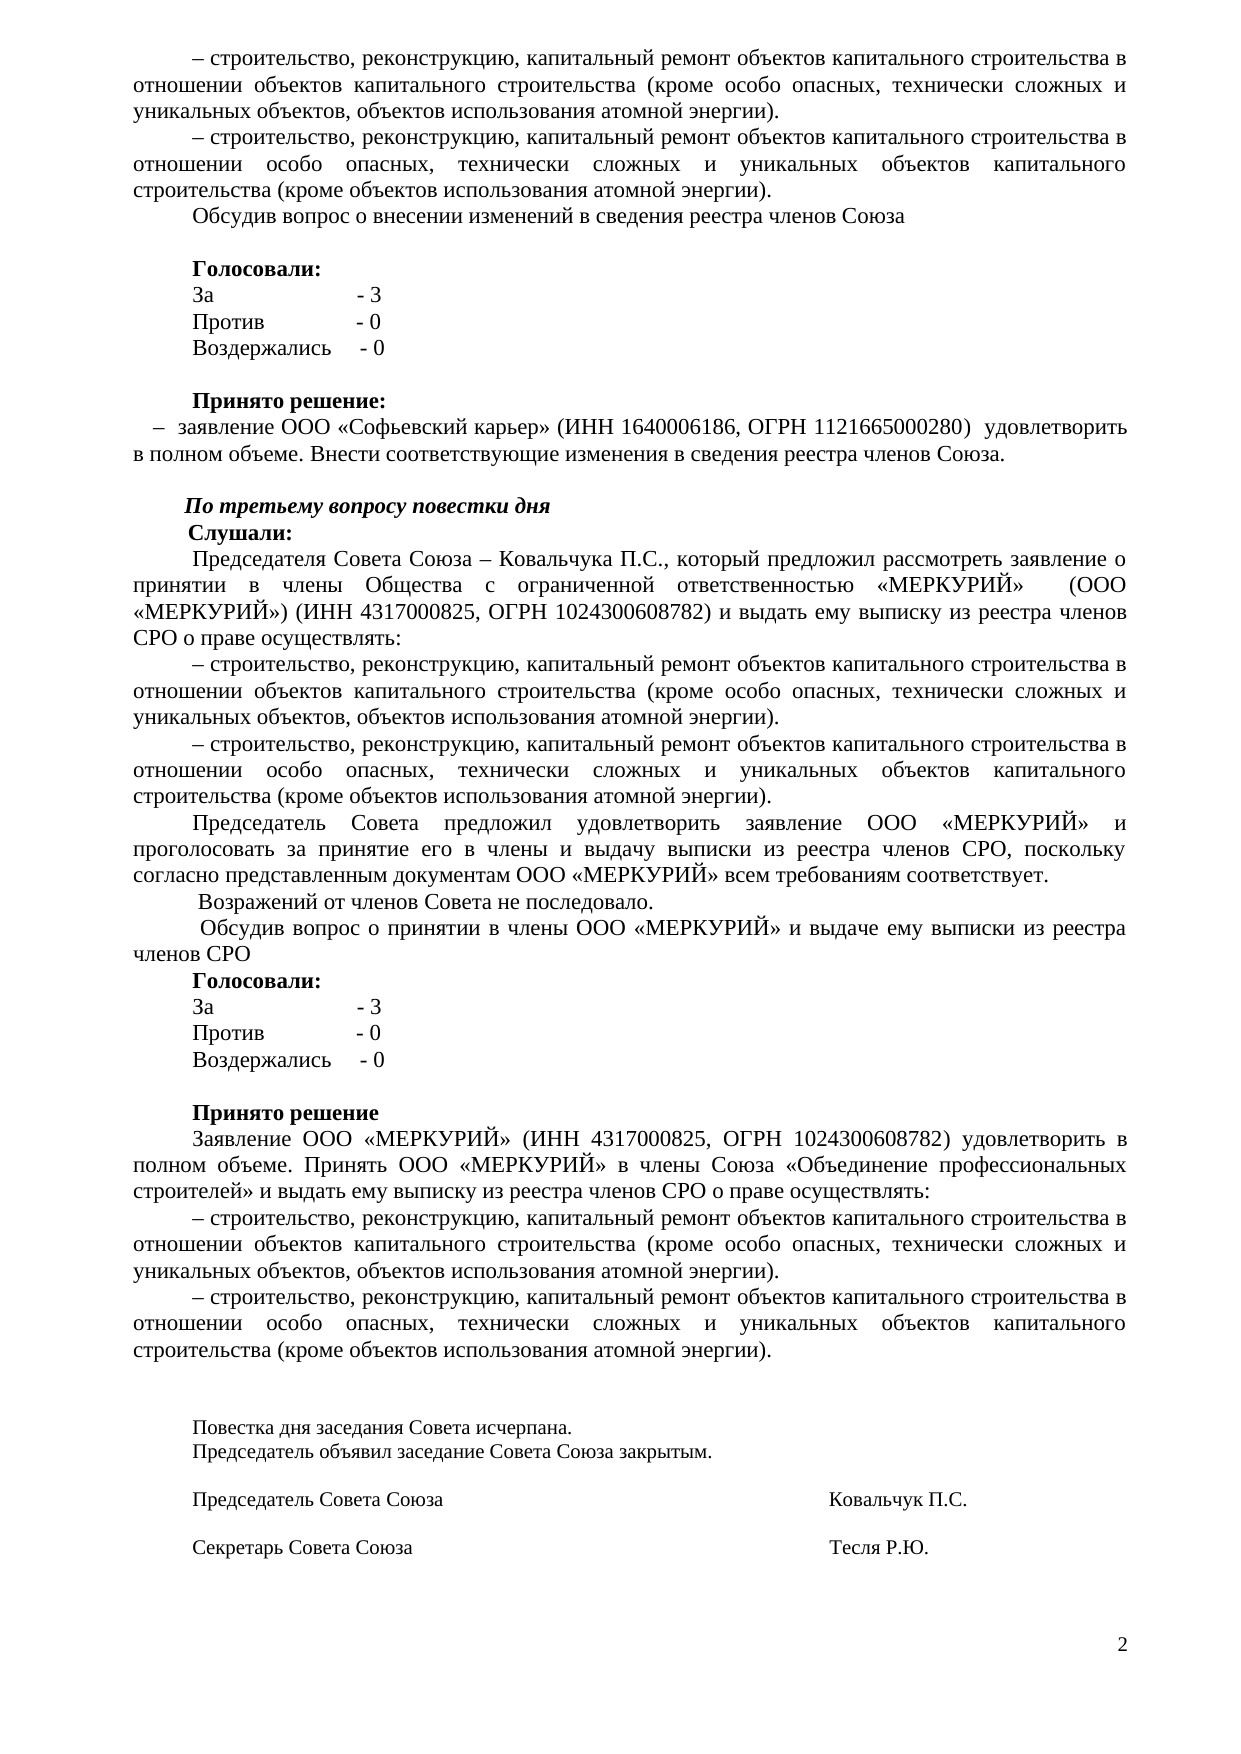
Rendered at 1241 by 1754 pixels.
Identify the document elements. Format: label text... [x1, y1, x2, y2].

text Воздержались - 0 [133, 1046, 1128, 1072]
text За - 3 [133, 993, 1128, 1019]
text Голосовали: [133, 255, 1128, 282]
text Обсудив вопрос о принятии в члены ООО «МЕРКУРИЙ» и выдаче ему выписки из реестра членов СРО [133, 914, 1128, 967]
text По третьему вопросу повестки дня [133, 492, 1128, 519]
list – строительство, реконструкцию, капитальный ремонт объектов капитального строительства в отношении особо опасных, технически сложных и уникальных объектов капитального строительства (кроме объектов использования атомной энергии). [133, 1283, 1128, 1362]
text Председатель Совета предложил удовлетворить заявление ООО «МЕРКУРИЙ» и проголосовать за принятие его в члены и выдачу выписки из реестра членов СРО, поскольку согласно представленным документам ООО «МЕРКУРИЙ» всем требованиям соответствует. [133, 809, 1128, 888]
text – строительство, реконструкцию, капитальный ремонт объектов капитального строительства в отношении объектов капитального строительства (кроме особо опасных, технически сложных и уникальных объектов, объектов использования атомной энергии). [133, 44, 1128, 123]
text – строительство, реконструкцию, капитальный ремонт объектов капитального строительства в отношении объектов капитального строительства (кроме особо опасных, технически сложных и уникальных объектов, объектов использования атомной энергии). [133, 651, 1128, 729]
text За - 3 [133, 282, 1128, 308]
text – строительство, реконструкцию, капитальный ремонт объектов капитального строительства в отношении особо опасных, технически сложных и уникальных объектов капитального строительства (кроме объектов использования атомной энергии). [133, 729, 1128, 809]
text Обсудив вопрос о внесении изменений в сведения реестра членов Союза [133, 202, 1128, 229]
text Слушали: [133, 519, 1128, 545]
text Председатель объявил заседание Совета Союза закрытым. [133, 1439, 1128, 1463]
text – заявление ООО «Софьевский карьер» (ИНН 1640006186, ОГРН 1121665000280) удовлетворить в полном объеме. Внести соответствующие изменения в сведения реестра членов Союза. [133, 413, 1128, 466]
text Повестка дня заседания Совета исчерпана. [133, 1415, 1128, 1439]
text Принято решение: [133, 387, 1128, 413]
text Председателя Совета Союза – Ковальчука П.С., который предложил рассмотреть заявление о принятии в члены Общества с ограниченной ответственностью «МЕРКУРИЙ» (ООО «МЕРКУРИЙ») (ИНН 4317000825, ОГРН 1024300608782) и выдать ему выписку из реестра членов СРО о праве осуществлять: [133, 545, 1128, 651]
text Принято решение [133, 1098, 1128, 1125]
text Председатель Совета Союза Ковальчук П.С. [133, 1487, 1128, 1511]
text Против - 0 [133, 1019, 1128, 1046]
text Голосовали: [133, 967, 1128, 993]
text Секретарь Совета Союза Тесля Р.Ю. [133, 1535, 1128, 1559]
text Против - 0 [133, 308, 1128, 334]
text Воздержались - 0 [133, 334, 1128, 361]
text – строительство, реконструкцию, капитальный ремонт объектов капитального строительства в отношении особо опасных, технически сложных и уникальных объектов капитального строительства (кроме объектов использования атомной энергии). [133, 123, 1128, 202]
list – строительство, реконструкцию, капитальный ремонт объектов капитального строительства в отношении объектов капитального строительства (кроме особо опасных, технически сложных и уникальных объектов, объектов использования атомной энергии). [133, 1204, 1128, 1283]
text Заявление ООО «МЕРКУРИЙ» (ИНН 4317000825, ОГРН 1024300608782) удовлетворить в полном объеме. Принять ООО «МЕРКУРИЙ» в члены Союза «Объединение профессиональных строителей» и выдать ему выписку из реестра членов СРО о праве осуществлять: [133, 1125, 1128, 1204]
text Возражений от членов Совета не последовало. [133, 888, 1128, 914]
